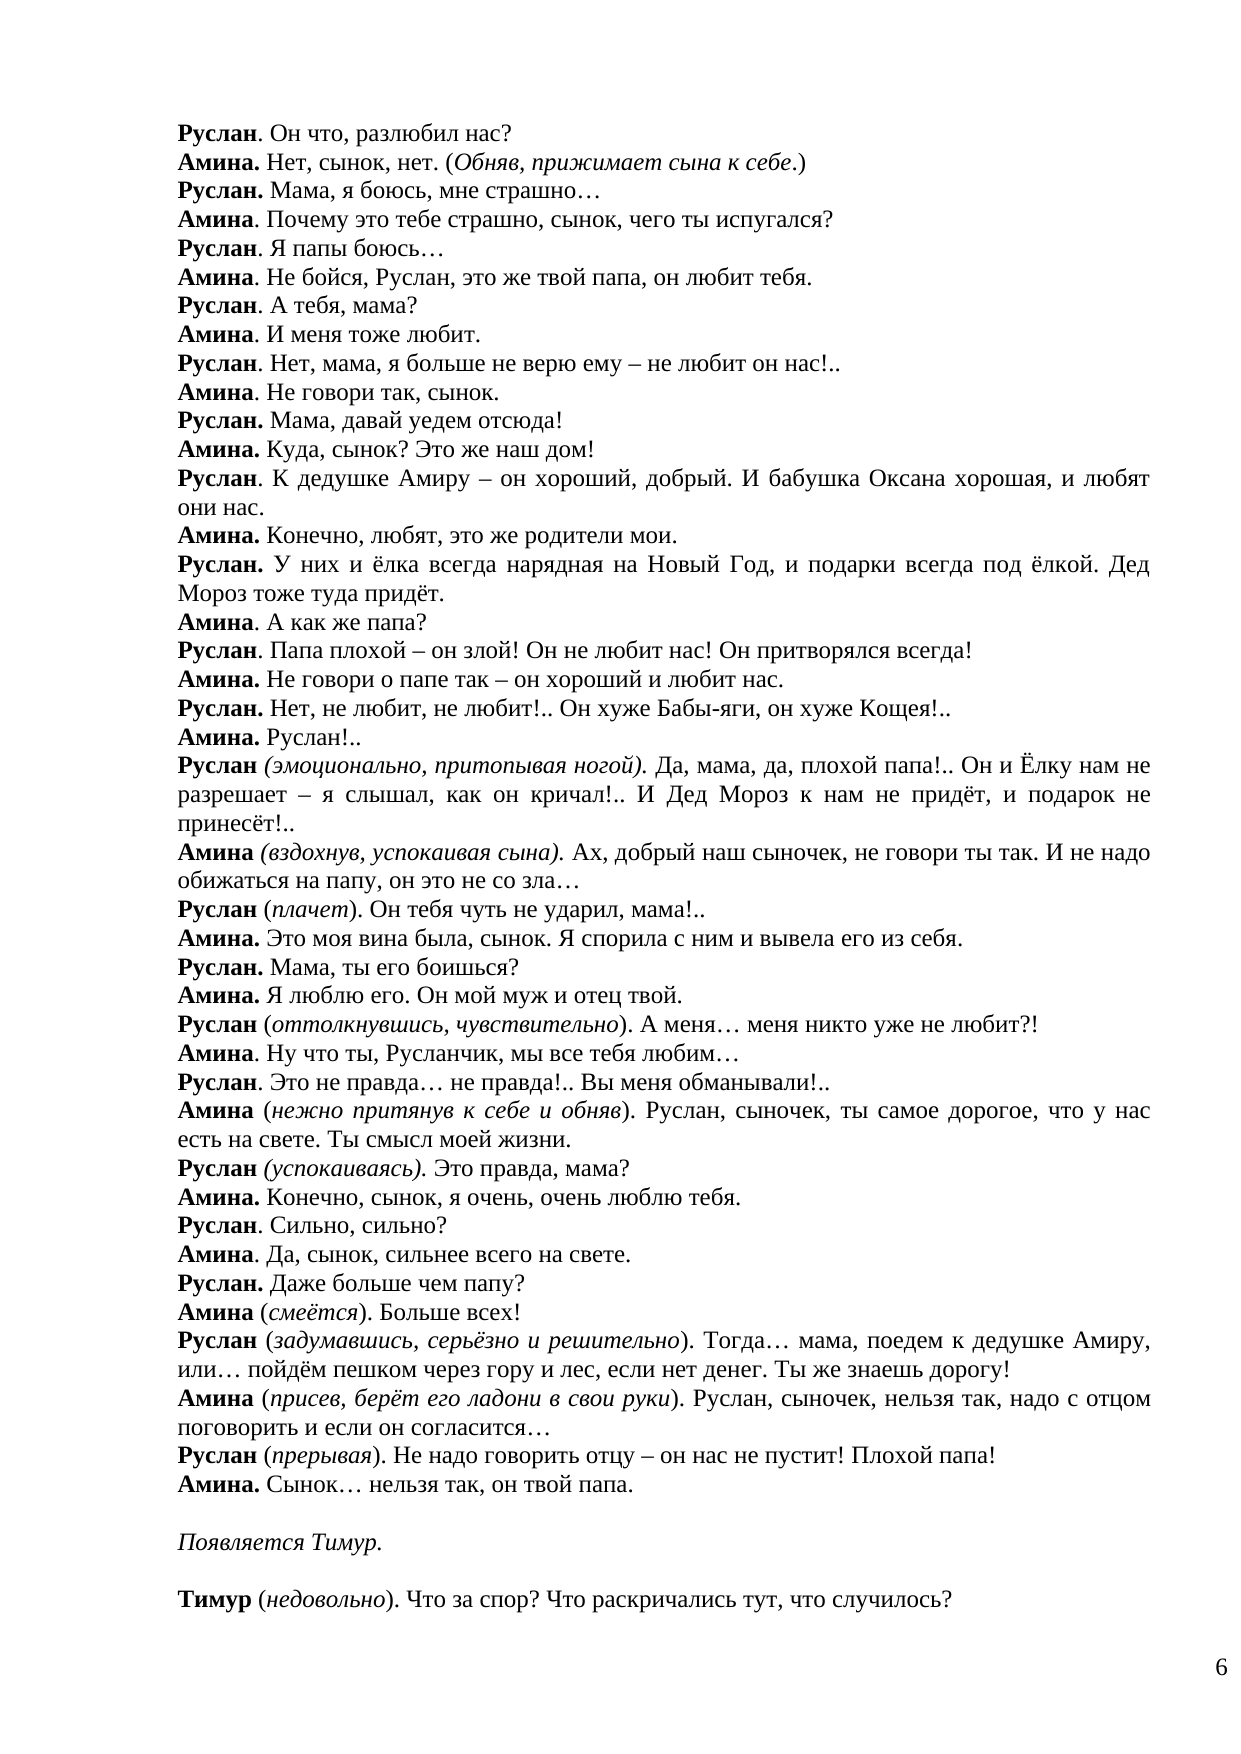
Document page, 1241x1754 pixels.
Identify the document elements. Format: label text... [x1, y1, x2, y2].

text Амина (смеётся). Больше всех! [177, 1297, 1152, 1326]
text Руслан. Мама, ты его боишься? [177, 952, 1152, 981]
text Амина. Ну что ты, Русланчик, мы все тебя любим… [177, 1038, 1152, 1067]
text Амина. И меня тоже любит. [177, 319, 1152, 348]
text Амина. Не говори так, сынок. [177, 377, 1152, 406]
text Амина. Куда, сынок? Это же наш дом! [177, 434, 1152, 463]
text Амина (вздохнув, успокаивая сына). Ах, добрый наш сыночек, не говори ты так. И не надо обижаться на папу, он это не со зла… [177, 837, 1152, 894]
text Амина. Нет, сынок, нет. (Обняв, прижимает сына к себе.) [177, 147, 1152, 176]
text Руслан (оттолкнувшись, чувствительно). А меня… меня никто уже не любит?! [177, 1009, 1152, 1038]
text Руслан (эмоционально, притопывая ногой). Да, мама, да, плохой папа!.. Он и Ёлку нам не разрешает – я слышал, как он кричал!.. И Дед Мороз к нам не придёт, и подарок не принесёт!.. [177, 751, 1152, 837]
text Руслан. К дедушке Амиру – он хороший, добрый. И бабушка Оксана хорошая, и любят они нас. [177, 463, 1152, 521]
text Амина. Не бойся, Руслан, это же твой папа, он любит тебя. [177, 262, 1152, 291]
text Руслан. Мама, давай уедем отсюда! [177, 406, 1152, 434]
text Руслан. Сильно, сильно? [177, 1211, 1152, 1239]
text Амина. Я люблю его. Он мой муж и отец твой. [177, 981, 1152, 1009]
text Руслан. А тебя, мама? [177, 291, 1152, 319]
text Руслан. Нет, мама, я больше не верю ему – не любит он нас!.. [177, 348, 1152, 377]
text Амина. Руслан!.. [177, 722, 1152, 751]
text Амина. Конечно, сынок, я очень, очень люблю тебя. [177, 1182, 1152, 1211]
text Руслан. Он что, разлюбил нас? [177, 118, 1152, 147]
text Амина. Сынок… нельзя так, он твой папа. [177, 1469, 1152, 1498]
text Руслан (прерывая). Не надо говорить отцу – он нас не пустит! Плохой папа! [177, 1441, 1152, 1469]
text Амина. Да, сынок, сильнее всего на свете. [177, 1239, 1152, 1268]
text Руслан. Нет, не любит, не любит!.. Он хуже Бабы-яги, он хуже Кощея!.. [177, 693, 1152, 722]
text Руслан (задумавшись, серьёзно и решительно). Тогда… мама, поедем к дедушке Амиру, или… пойдём пешком через гору и лес, если нет денег. Ты же знаешь дорогу! [177, 1326, 1152, 1383]
text Амина. А как же папа? [177, 607, 1152, 636]
text Амина (присев, берёт его ладони в свои руки). Руслан, сыночек, нельзя так, надо с отцом поговорить и если он согласится… [177, 1383, 1152, 1441]
text Руслан. У них и ёлка всегда нарядная на Новый Год, и подарки всегда под ёлкой. Дед Мороз тоже туда придёт. [177, 549, 1152, 607]
text Амина. Конечно, любят, это же родители мои. [177, 521, 1152, 549]
text Руслан. Мама, я боюсь, мне страшно… [177, 176, 1152, 204]
text Амина. Это моя вина была, сынок. Я спорила с ним и вывела его из себя. [177, 923, 1152, 952]
text Амина. Не говори о папе так – он хороший и любит нас. [177, 664, 1152, 693]
text Руслан. Это не правда… не правда!.. Вы меня обманывали!.. [177, 1067, 1152, 1096]
text Появляется Тимур. [177, 1527, 1152, 1556]
text Руслан (успокаиваясь). Это правда, мама? [177, 1153, 1152, 1182]
text Руслан (плачет). Он тебя чуть не ударил, мама!.. [177, 894, 1152, 923]
text Руслан. Я папы боюсь… [177, 233, 1152, 262]
text Тимур (недовольно). Что за спор? Что раскричались тут, что случилось? [177, 1584, 1152, 1613]
text Амина (нежно притянув к себе и обняв). Руслан, сыночек, ты самое дорогое, что у нас есть на свете. Ты смысл моей жизни. [177, 1096, 1152, 1153]
text Руслан. Даже больше чем папу? [177, 1268, 1152, 1297]
text Амина. Почему это тебе страшно, сынок, чего ты испугался? [177, 204, 1152, 233]
text Руслан. Папа плохой – он злой! Он не любит нас! Он притворялся всегда! [177, 636, 1152, 664]
